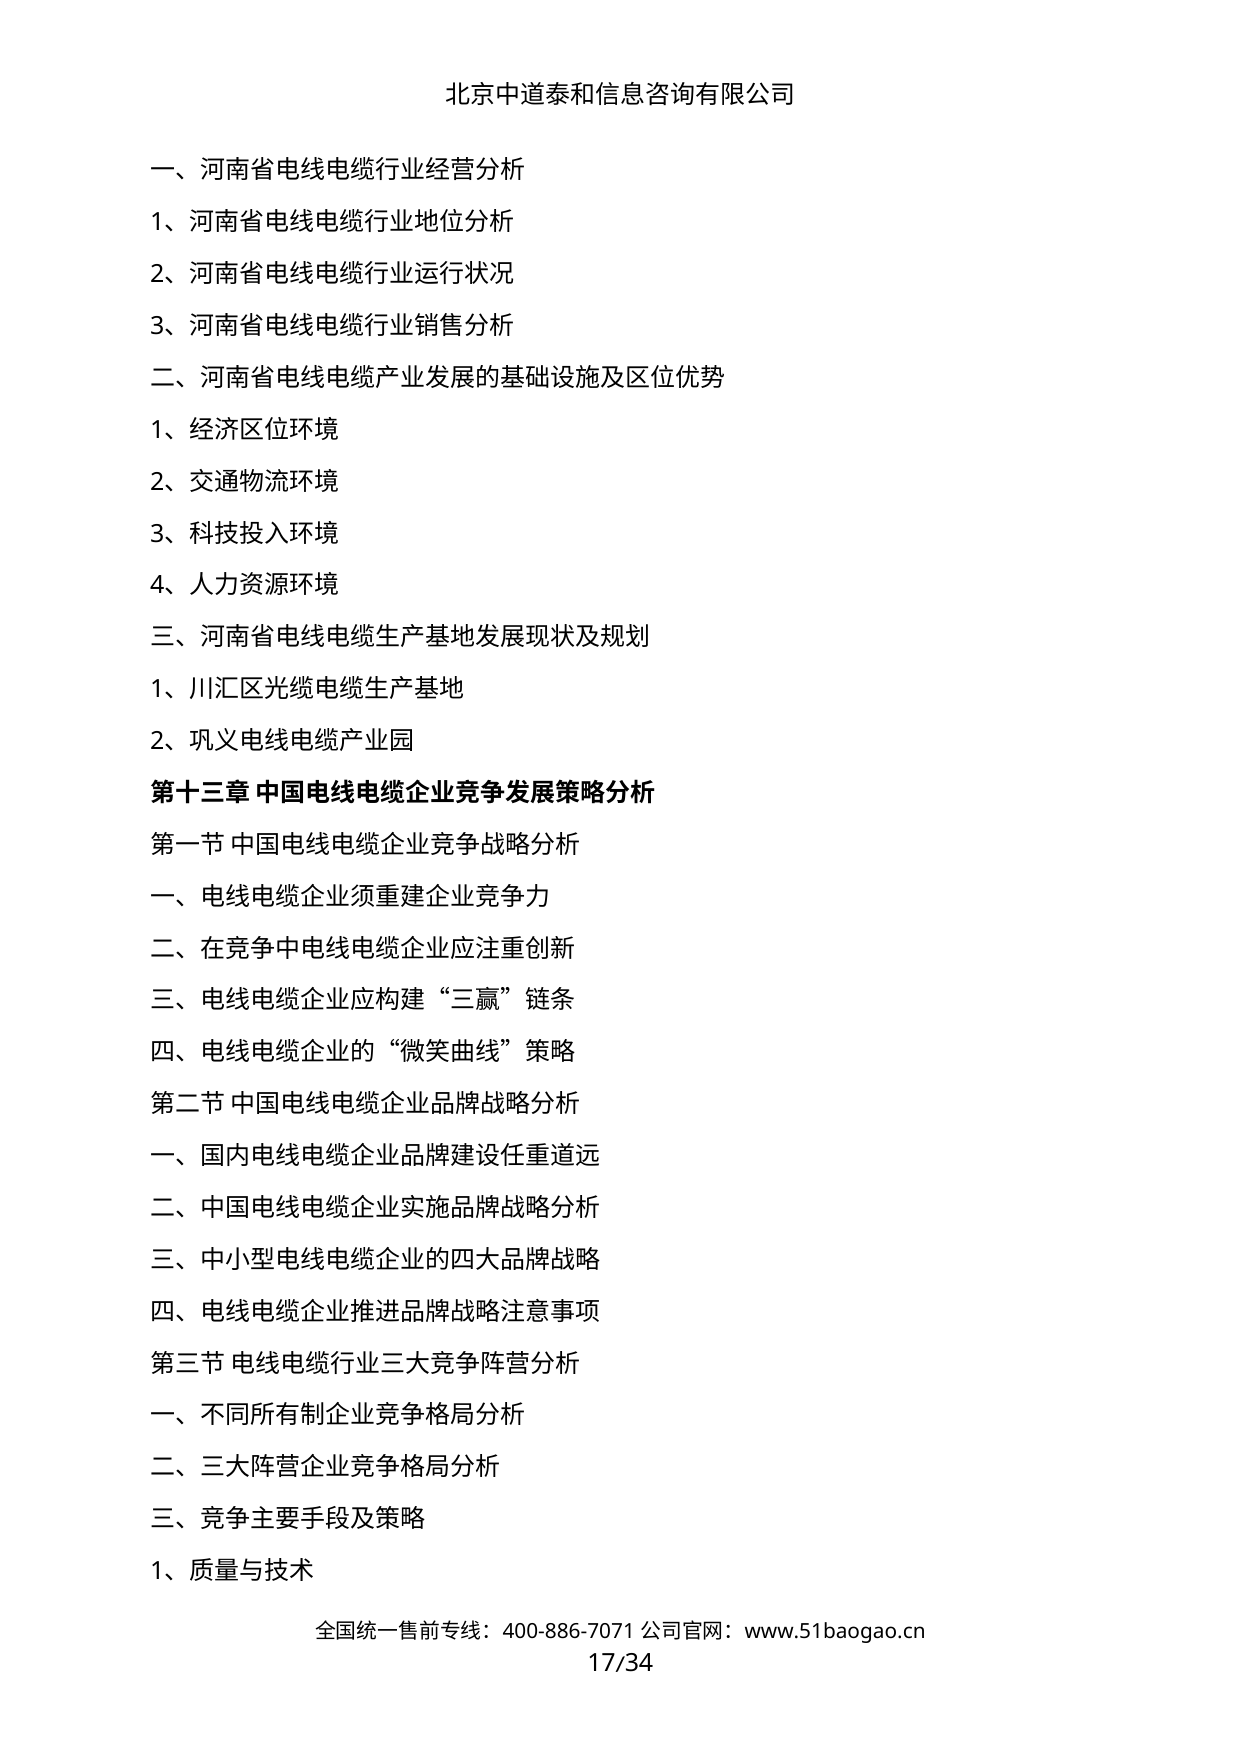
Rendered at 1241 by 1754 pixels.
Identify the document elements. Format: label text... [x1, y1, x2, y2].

text 2、巩义电线电缆产业园 [150, 721, 1090, 757]
text 3、河南省电线电缆行业销售分析 [150, 306, 1090, 342]
text 三、电线电缆企业应构建“三赢”链条 [150, 980, 1090, 1016]
text 3、科技投入环境 [150, 513, 1090, 549]
text 一、国内电线电缆企业品牌建设任重道远 [150, 1136, 1090, 1172]
text 2、交通物流环境 [150, 461, 1090, 497]
text 第一节 中国电线电缆企业竞争战略分析 [150, 824, 1090, 861]
text 1、川汇区光缆电缆生产基地 [150, 669, 1090, 705]
text 1、经济区位环境 [150, 409, 1090, 446]
text 三、竞争主要手段及策略 [150, 1499, 1090, 1535]
text 第二节 中国电线电缆企业品牌战略分析 [150, 1084, 1090, 1120]
text 三、中小型电线电缆企业的四大品牌战略 [150, 1239, 1090, 1276]
text 四、电线电缆企业的“微笑曲线”策略 [150, 1032, 1090, 1068]
text 二、中国电线电缆企业实施品牌战略分析 [150, 1187, 1090, 1224]
text 四、电线电缆企业推进品牌战略注意事项 [150, 1291, 1090, 1327]
text 三、河南省电线电缆生产基地发展现状及规划 [150, 617, 1090, 653]
text 一、河南省电线电缆行业经营分析 [150, 150, 1090, 186]
text 1、质量与技术 [150, 1551, 1090, 1587]
text 二、河南省电线电缆产业发展的基础设施及区位优势 [150, 357, 1090, 394]
text 一、电线电缆企业须重建企业竞争力 [150, 876, 1090, 912]
text 二、三大阵营企业竞争格局分析 [150, 1447, 1090, 1483]
text 第十三章 中国电线电缆企业竞争发展策略分析 [150, 772, 1090, 809]
text 4、人力资源环境 [150, 565, 1090, 601]
text 第三节 电线电缆行业三大竞争阵营分析 [150, 1343, 1090, 1379]
text 二、在竞争中电线电缆企业应注重创新 [150, 928, 1090, 964]
text 1、河南省电线电缆行业地位分析 [150, 202, 1090, 238]
text 2、河南省电线电缆行业运行状况 [150, 254, 1090, 290]
text 一、不同所有制企业竞争格局分析 [150, 1395, 1090, 1431]
